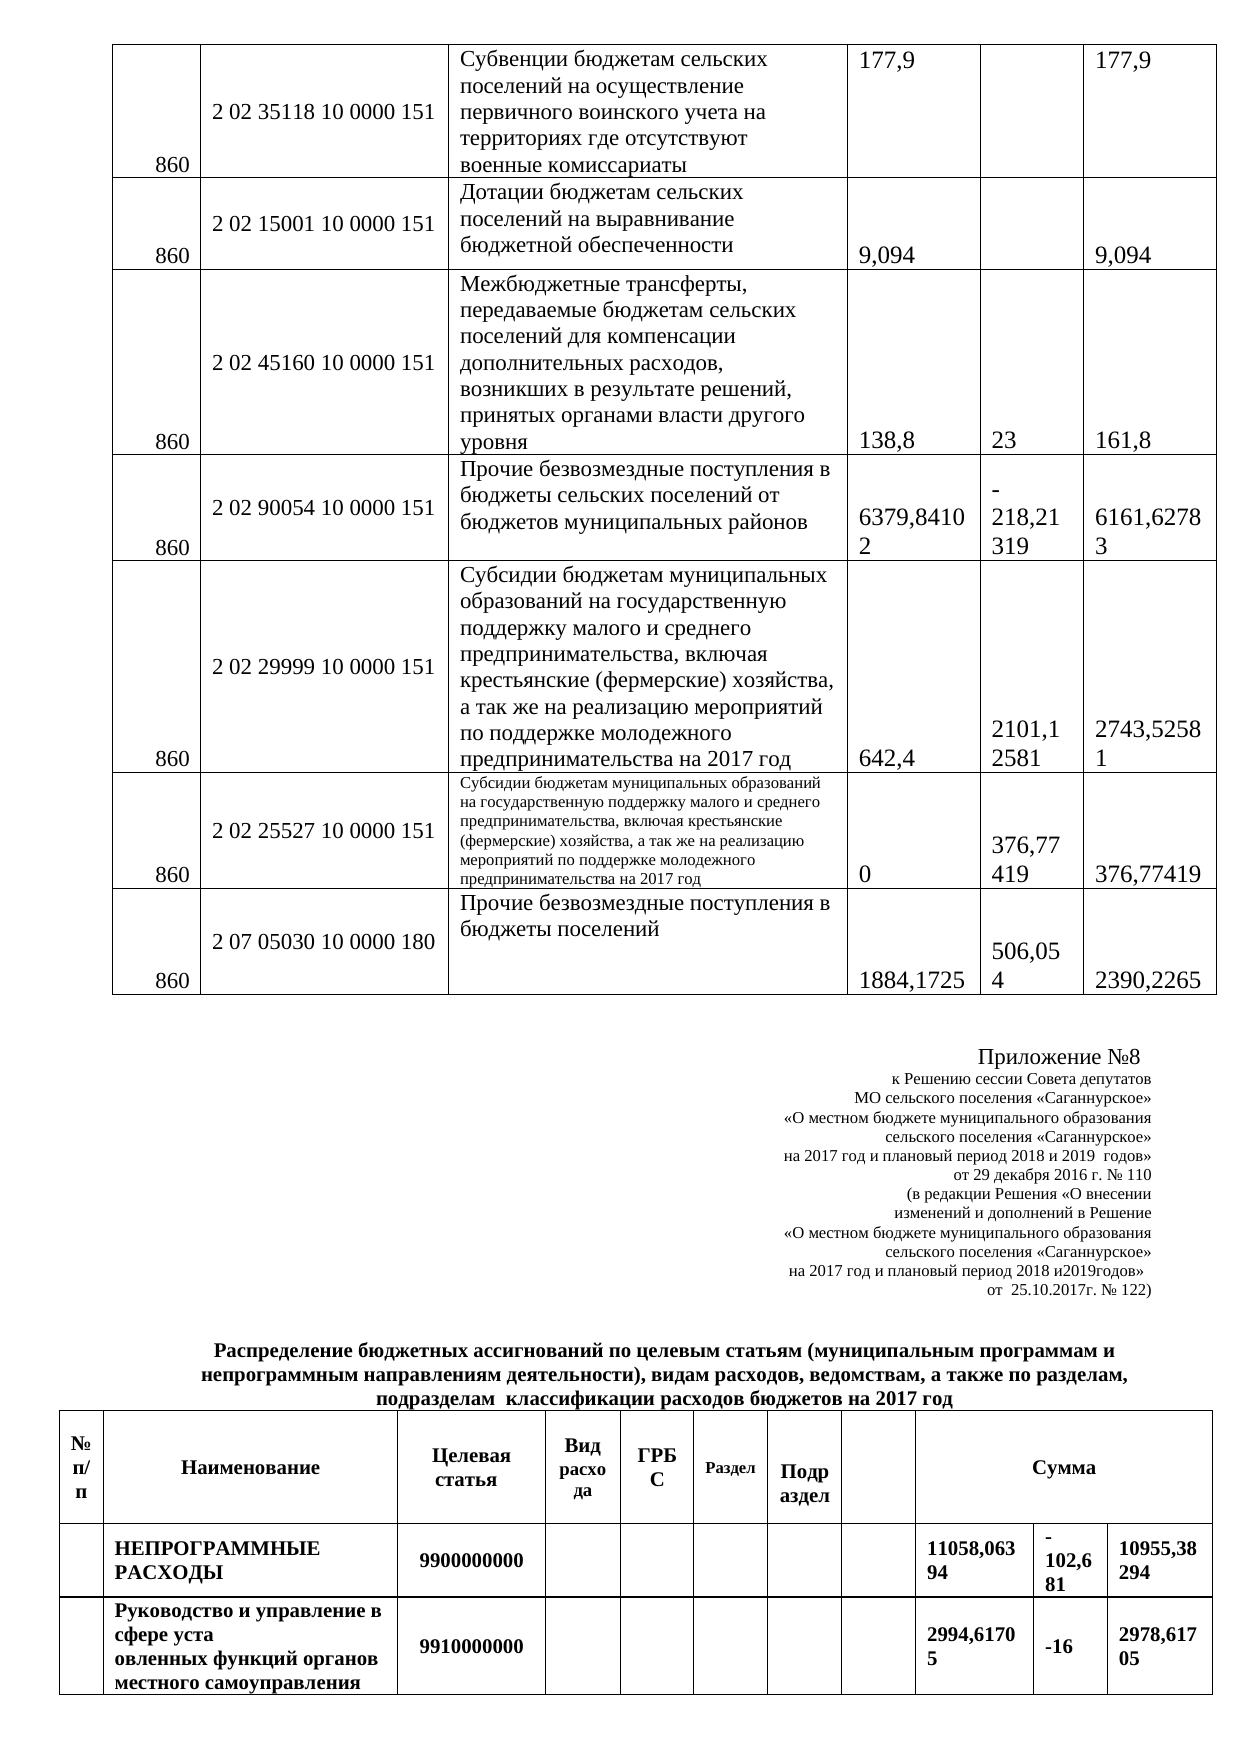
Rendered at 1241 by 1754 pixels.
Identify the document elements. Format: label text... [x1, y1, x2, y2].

table_cell 2101,12581 [981, 561, 1083, 772]
text сельского поселения «Саганнурское» [177, 1127, 1152, 1146]
table_cell 2 07 05030 10 0000 180 [201, 889, 448, 994]
table_cell Прочие безвозмездные поступления в бюджеты сельских поселений от бюджетов муниципальных районов [449, 455, 847, 560]
table_cell 506,054 [981, 889, 1083, 994]
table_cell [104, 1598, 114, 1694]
table_cell [621, 1598, 693, 1694]
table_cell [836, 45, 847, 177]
table_cell 0 [848, 773, 980, 888]
table_cell 860 [113, 45, 200, 177]
table_cell [981, 45, 1083, 177]
table_cell 177,9 [1084, 45, 1216, 177]
table_cell 860 [113, 889, 200, 994]
table_cell 138,8 [848, 270, 980, 454]
table_cell 2 02 35118 10 0000 151 [201, 45, 448, 177]
text МО сельского поселения «Саганнурское» [177, 1088, 1152, 1107]
table_cell 9900000000 [398, 1524, 545, 1596]
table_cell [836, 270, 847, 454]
text от 25.10.2017г. № 122) [177, 1280, 1152, 1299]
table_cell 860 [113, 773, 200, 888]
table_cell [60, 1598, 103, 1694]
table_cell [694, 1598, 767, 1694]
table_cell -218,21319 [981, 455, 1083, 560]
table_cell 9910000000 [398, 1598, 545, 1694]
text на 2017 год и плановый период 2018 и 2019 годов» [177, 1146, 1152, 1165]
table_header Раздел [694, 1411, 767, 1523]
table_cell [546, 1524, 620, 1596]
table_cell 2 02 15001 10 0000 151 [201, 178, 448, 268]
table_cell 860 [113, 178, 200, 268]
table_header Вид расхода [546, 1411, 620, 1523]
table_cell [621, 1524, 693, 1596]
table_header № п/п [60, 1411, 103, 1523]
table_header [842, 1411, 915, 1523]
text «О местном бюджете муниципального образования [177, 1222, 1152, 1242]
table_cell 2994,61705 [916, 1598, 1033, 1694]
table_cell 161,8 [1084, 270, 1216, 454]
table_header ГРБС [621, 1411, 693, 1523]
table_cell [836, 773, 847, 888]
table_cell [842, 1598, 915, 1694]
table_cell [981, 178, 1083, 268]
table_cell 860 [113, 561, 200, 772]
table_cell 2390,2265 [1084, 889, 1216, 994]
text изменений и дополнений в Решение [177, 1203, 1152, 1222]
table_cell [546, 1598, 620, 1694]
text от 29 декабря 2016 г. № 110 [177, 1165, 1152, 1184]
table_cell 10955,38294 [1108, 1524, 1212, 1596]
text «О местном бюджете муниципального образования [177, 1107, 1152, 1127]
table_cell [694, 1524, 767, 1596]
table_cell Прочие безвозмездные поступления в бюджеты поселений [449, 889, 847, 994]
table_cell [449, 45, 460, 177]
text (в редакции Решения «О внесении [177, 1184, 1152, 1203]
table_cell 860 [113, 270, 200, 454]
table_cell [842, 1524, 915, 1596]
table_cell 9,094 [848, 178, 980, 268]
table_cell 2 02 29999 10 0000 151 [201, 561, 448, 772]
table_header Целевая статья [398, 1411, 545, 1523]
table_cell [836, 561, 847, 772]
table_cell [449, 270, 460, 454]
text Распределение бюджетных ассигнований по целевым статьям (муниципальным программам и непрограммным направлениям деятельности), видам расходов, ведомствам, а также по разделам, подразделам классификации расходов бюджетов на 2017 год [177, 1337, 1152, 1410]
table_header Наименование [104, 1411, 397, 1523]
table_cell 2 02 45160 10 0000 151 [201, 270, 448, 454]
table_cell НЕПРОГРАММНЫЕ РАСХОДЫ [104, 1524, 397, 1596]
table_cell 177,9 [848, 45, 980, 177]
table_cell [768, 1524, 841, 1596]
text Приложение №8 [177, 1043, 1152, 1069]
table_cell -16 [1034, 1598, 1107, 1694]
table_cell 2743,52581 [1084, 561, 1216, 772]
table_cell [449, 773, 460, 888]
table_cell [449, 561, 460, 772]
text к Решению сессии Совета депутатов [177, 1069, 1152, 1088]
table_cell 376,77419 [1084, 773, 1216, 888]
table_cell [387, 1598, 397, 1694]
table_cell Дотации бюджетам сельских поселений на выравнивание бюджетной обеспеченности [449, 178, 847, 268]
table_cell 2 02 90054 10 0000 151 [201, 455, 448, 560]
table_cell 376,77419 [981, 773, 1083, 888]
table_cell 23 [981, 270, 1083, 454]
table_cell [60, 1524, 103, 1596]
table_cell 11058,06394 [916, 1524, 1033, 1596]
table_cell 1884,1725 [848, 889, 980, 994]
table_header Подраздел [768, 1411, 841, 1523]
table_cell 2978,61705 [1108, 1598, 1212, 1694]
text сельского поселения «Саганнурское» [177, 1242, 1152, 1261]
table_cell 6379,84102 [848, 455, 980, 560]
table_cell 9,094 [1084, 178, 1216, 268]
table_cell 860 [113, 455, 200, 560]
table_cell 6161,62783 [1084, 455, 1216, 560]
table_cell 2 02 25527 10 0000 151 [201, 773, 448, 888]
table_header Сумма [916, 1411, 1212, 1523]
table_cell 642,4 [848, 561, 980, 772]
table_cell [768, 1598, 841, 1694]
text на 2017 год и плановый период 2018 и2019годов» [177, 1261, 1152, 1280]
